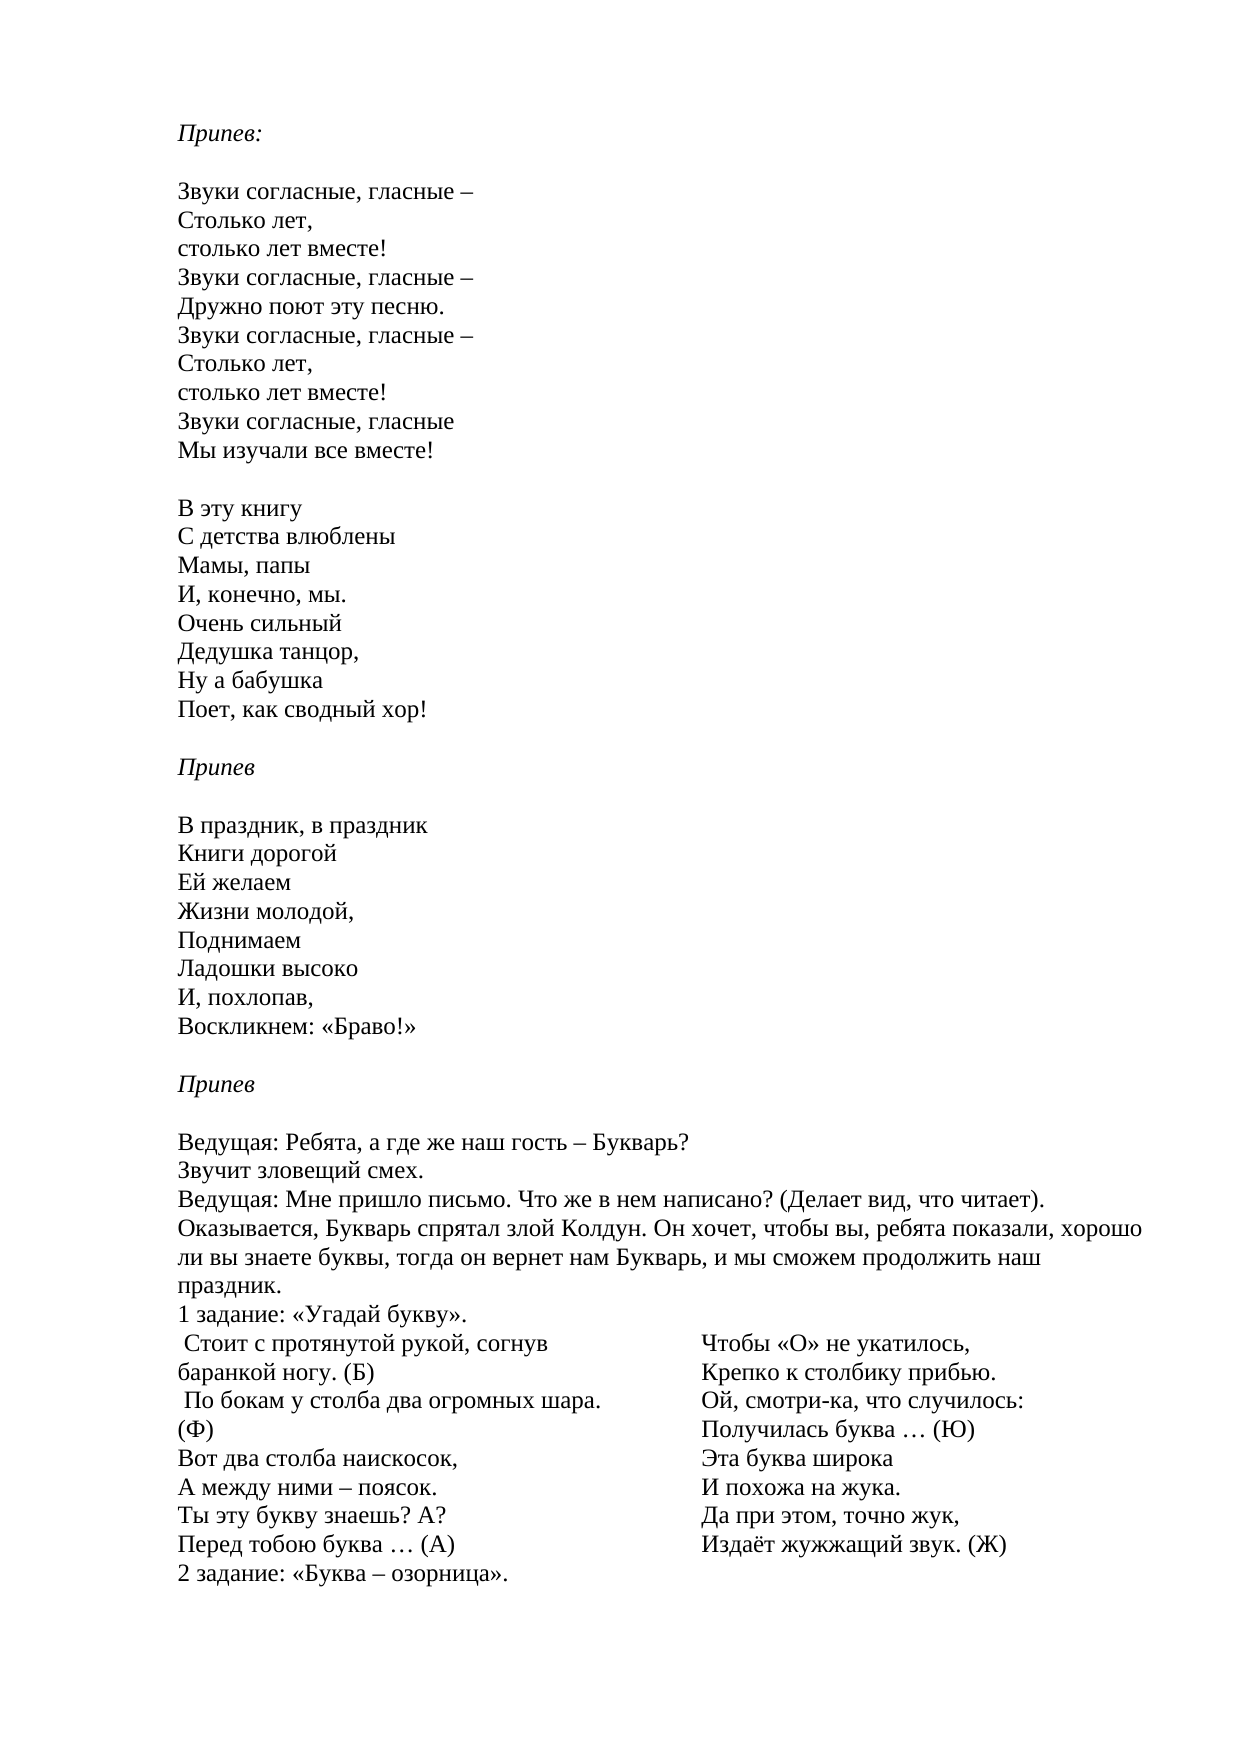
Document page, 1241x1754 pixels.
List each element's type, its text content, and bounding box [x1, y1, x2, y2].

text праздник. [177, 1271, 1152, 1299]
text Чтобы «О» не укатилось, Крепко к столбику прибью. Ой, смотри-ка, что случилось: Получилась буква … (Ю) [701, 1328, 1152, 1443]
text Звуки согласные, гласные – Столько лет, столько лет вместе! Звуки согласные, гласные – Дружно поют эту песню. Звуки согласные, гласные – Столько лет, столько лет вместе! Звуки согласные, гласные Мы изучали все вместе! [177, 176, 1152, 463]
text Ведущая: Ребята, а где же наш гость – Букварь? [177, 1127, 1152, 1156]
text 1 задание: «Угадай букву». [177, 1299, 1152, 1328]
text Припев [177, 752, 1152, 781]
text 2 задание: «Буква – озорница». [177, 1558, 1152, 1587]
text В эту книгу С детства влюблены Мамы, папы И, конечно, мы. Очень сильный Дедушка танцор, Ну а бабушка Поет, как сводный хор! [177, 493, 1152, 723]
text Ведущая: Мне пришло письмо. Что же в нем написано? (Делает вид, что читает). Оказывается, Букварь спрятал злой Колдун. Он хочет, чтобы вы, ребята показали, хорошо ли вы знаете буквы, тогда он вернет нам Букварь, и мы сможем продолжить наш [177, 1184, 1152, 1271]
text Эта буква широка И похожа на жука. Да при этом, точно жук, Издаёт жужжащий звук. (Ж) [701, 1443, 1152, 1558]
text В праздник, в праздник Книги дорогой Ей желаем Жизни молодой, Поднимаем Ладошки высоко И, похлопав, Воскликнем: «Браво!» [177, 810, 1152, 1040]
text Стоит с протянутой рукой, согнув баранкой ногу. (Б) По бокам у столба два огромных шара. (Ф) Вот два столба наискосок, А между ними – поясок. Ты эту букву знаешь? А? Перед тобою буква … (А) [177, 1328, 627, 1558]
text Припев [177, 1069, 1152, 1098]
text Припев: [177, 118, 1152, 147]
text Звучит зловещий смех. [177, 1156, 1152, 1184]
